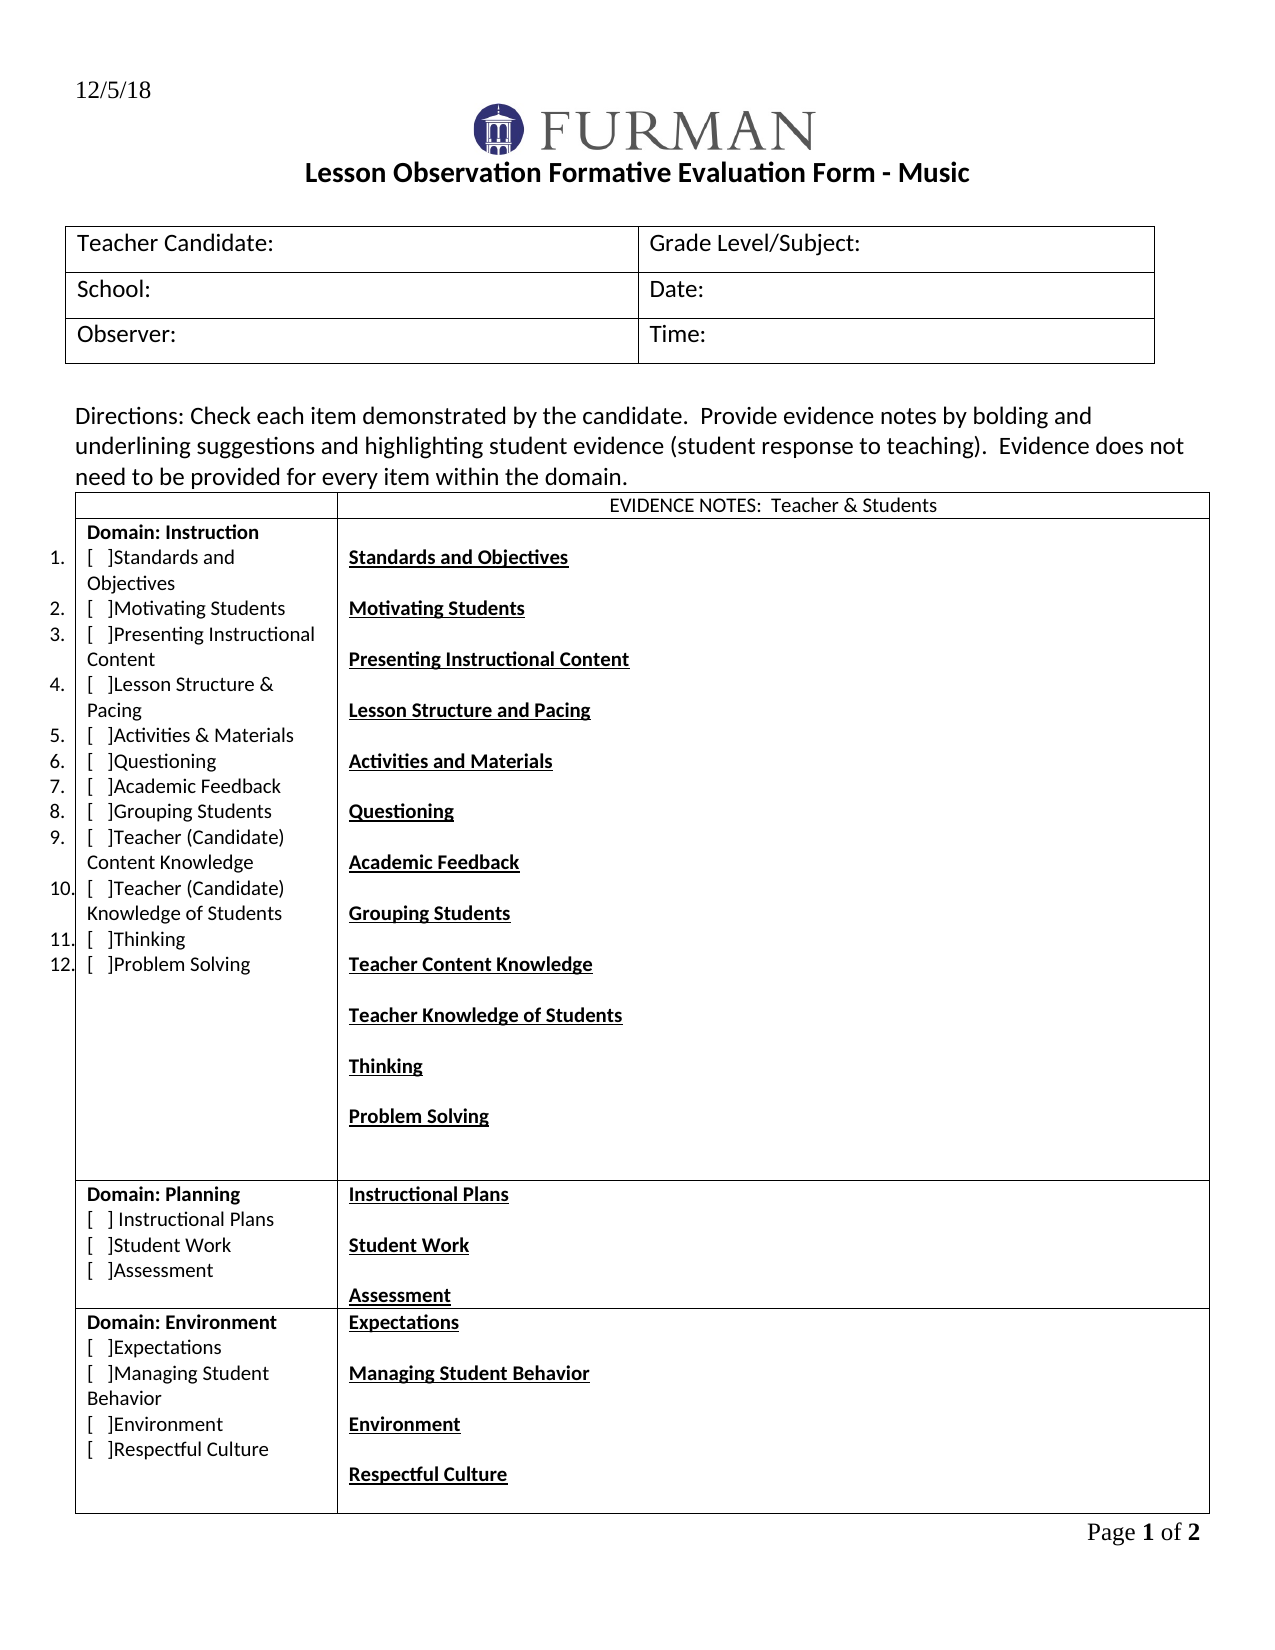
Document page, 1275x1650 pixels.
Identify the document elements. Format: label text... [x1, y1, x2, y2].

table_header Teacher Candidate: [66, 227, 638, 272]
table_cell Domain: Environment [ ]Expectations [ ]Managing Student Behavior [ ]Environment [ ]Respectful Culture [76, 1309, 337, 1512]
table_header Grade Level/Subject: [639, 227, 1154, 272]
table_cell Observer: [66, 319, 638, 363]
title Lesson Observation Formative Evaluation Form - Music [75, 154, 1200, 190]
picture [473, 103, 816, 155]
table_cell Date: [639, 273, 1154, 317]
table_cell Expectations Managing Student Behavior Environment Respectful Culture [338, 1309, 1209, 1512]
table_cell Standards and Objectives Motivating Students Presenting Instructional Content Lesson Structure and Pacing Activities and Materials Questioning Academic Feedback Grouping Students Teacher Content Knowledge Teacher Knowledge of Students Thinking Problem Solving [338, 519, 1209, 1180]
table_cell Domain: Planning [ ] Instructional Plans [ ]Student Work [ ]Assessment [76, 1181, 337, 1308]
table_cell Domain: Instruction [ ]Standards and Objectives [ ]Motivating Students [ ]Presenting Instructional Content [ ]Lesson Structure & Pacing [ ]Activities & Materials [ ]Questioning [ ]Academic Feedback [ ]Grouping Students [ ]Teacher (Candidate) Content Knowledge [ ]Teacher (Candidate) Knowledge of Students [ ]Thinking [ ]Problem Solving [76, 519, 337, 1180]
table_cell School: [66, 273, 638, 317]
table_header [76, 493, 337, 518]
table_cell Instructional Plans Student Work Assessment [338, 1181, 1209, 1308]
table_header EVIDENCE NOTES: Teacher & Students [338, 493, 1209, 518]
text Directions: Check each item demonstrated by the candidate. Provide evidence notes by bolding and underlining suggestions and highlighting student evidence (student response to teaching). Evidence does not need to be provided for every item within the domain. [75, 400, 1200, 492]
table_cell Time: [639, 319, 1154, 363]
